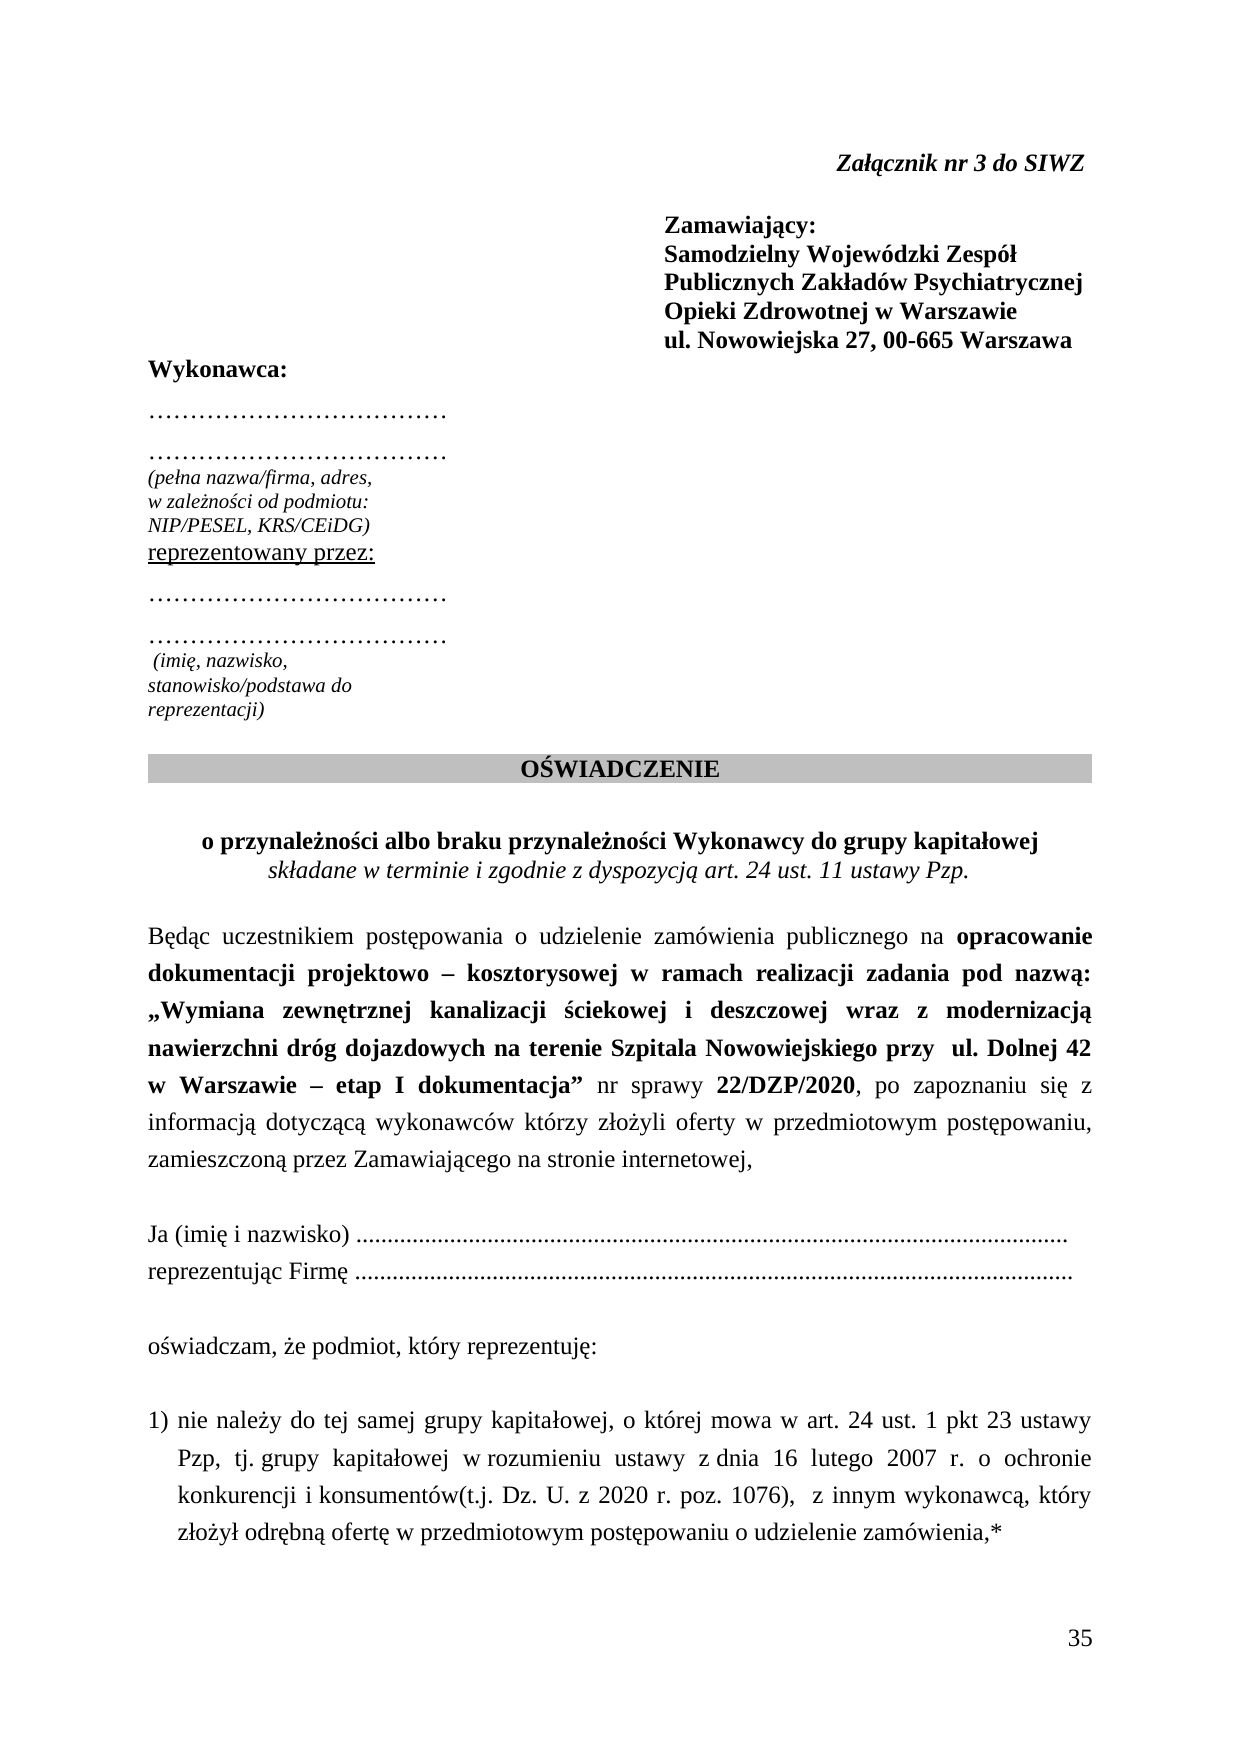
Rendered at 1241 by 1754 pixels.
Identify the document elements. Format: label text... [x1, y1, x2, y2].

text składane w terminie i zgodnie z dyspozycją art. 24 ust. 11 ustawy Pzp. [148, 855, 1092, 883]
text oświadczam, że podmiot, który reprezentuję: [148, 1331, 1092, 1360]
text Zamawiający: [590, 210, 1092, 239]
text Wykonawca: [148, 354, 1092, 382]
text Załącznik nr 3 do SIWZ [148, 148, 1092, 176]
text (pełna nazwa/firma, adres, w zależności od podmiotu: NIP/PESEL, KRS/CEiDG) [148, 465, 472, 537]
text Ja (imię i nazwisko) .................................................................................................................. [148, 1219, 1092, 1248]
text OŚWIADCZENIE [148, 754, 1092, 783]
text ……………………………… [148, 578, 472, 607]
text (imię, nazwisko, stanowisko/podstawa do reprezentacji) [148, 648, 472, 721]
text reprezentując Firmę ................................................................................................................... [148, 1256, 1092, 1285]
text ……………………………… [148, 436, 472, 465]
list nie należy do tej samej grupy kapitałowej, o której mowa w art. 24 ust. 1 pkt 23 ustawy Pzp, tj. grupy kapitałowej w rozumieniu ustawy z dnia 16 lutego 2007 r. o ochronie konkurencji i konsumentów(t.j. Dz. U. z 2020 r. poz. 1076), z innym wykonawcą, który złożył odrębną ofertę w przedmiotowym postępowaniu o udzielenie zamówienia,* [148, 1406, 1092, 1546]
text ul. Nowowiejska 27, 00-665 Warszawa [148, 325, 1092, 354]
text ……………………………… [148, 620, 472, 648]
text o przynależności albo braku przynależności Wykonawcy do grupy kapitałowej [148, 826, 1092, 855]
text Samodzielny Wojewódzki Zespół Publicznych Zakładów Psychiatrycznej Opieki Zdrowotnej w Warszawie [664, 239, 1092, 325]
text reprezentowany przez: [148, 537, 1092, 566]
text ……………………………… [148, 395, 472, 424]
text Będąc uczestnikiem postępowania o udzielenie zamówienia publicznego na opracowanie dokumentacji projektowo – kosztorysowej w ramach realizacji zadania pod nazwą: „Wymiana zewnętrznej kanalizacji ściekowej i deszczowej wraz z modernizacją nawierzchni dróg dojazdowych na terenie Szpitala Nowowiejskiego przy ul. Dolnej 42 w Warszawie – etap I dokumentacja” nr sprawy 22/DZP/2020, po zapoznaniu się z informacją dotyczącą wykonawców którzy złożyli oferty w przedmiotowym postępowaniu, zamieszczoną przez Zamawiającego na stronie internetowej, [148, 921, 1092, 1173]
